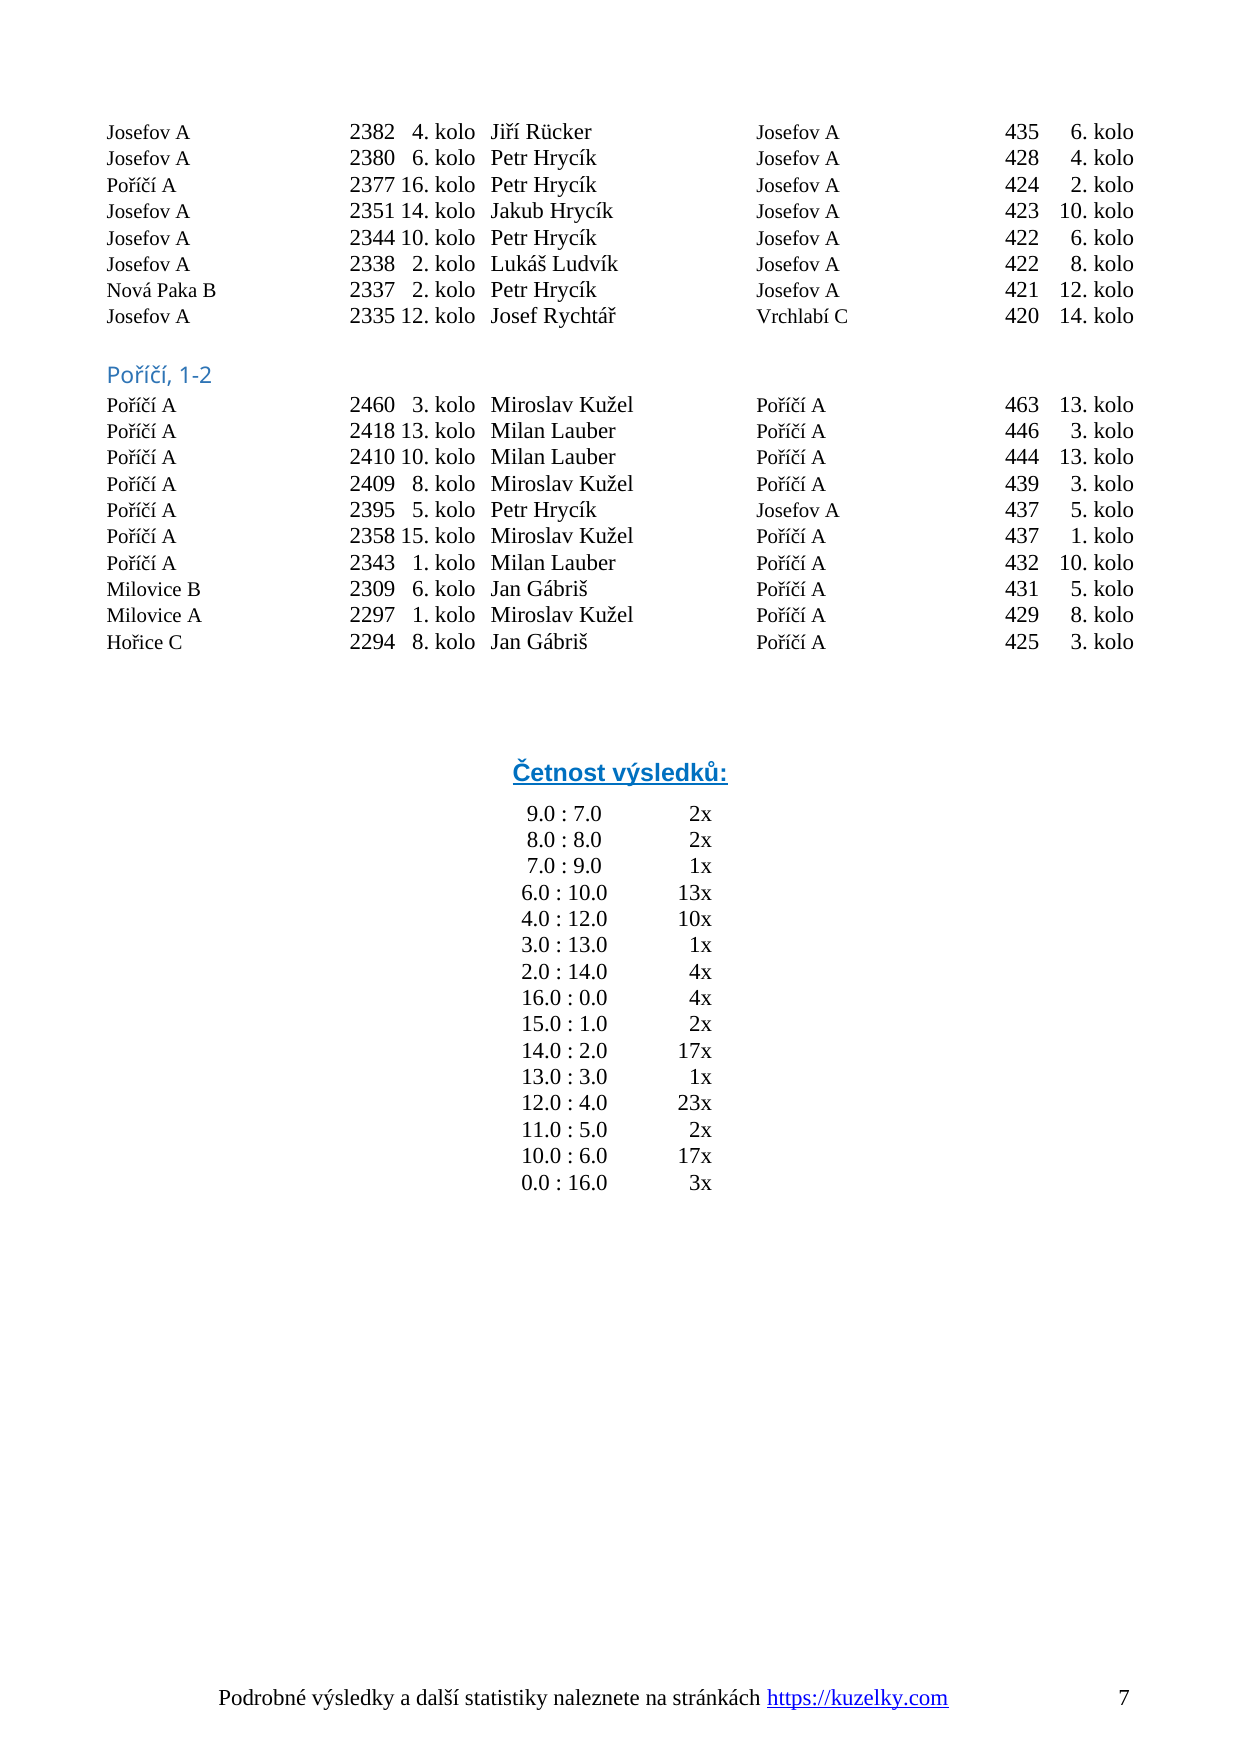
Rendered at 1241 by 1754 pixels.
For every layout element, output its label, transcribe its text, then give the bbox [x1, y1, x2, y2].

text Josefov A 2380 6. kolo Petr Hrycík Josefov A 428 4. kolo [106, 144, 1134, 171]
text Hořice C 2294 8. kolo Jan Gábriš Poříčí A 425 3. kolo [106, 628, 1134, 654]
text 16.0 : 0.0 4x [106, 984, 1134, 1010]
text Poříčí A 2395 5. kolo Petr Hrycík Josefov A 437 5. kolo [106, 496, 1134, 522]
text 7.0 : 9.0 1x [106, 852, 1134, 879]
text 3.0 : 13.0 1x [106, 931, 1134, 958]
text Josefov A 2382 4. kolo Jiří Rücker Josefov A 435 6. kolo [106, 118, 1134, 144]
text 6.0 : 10.0 13x [106, 879, 1134, 905]
text 2.0 : 14.0 4x [106, 958, 1134, 984]
text 9.0 : 7.0 2x [106, 799, 1134, 826]
text 10.0 : 6.0 17x [106, 1142, 1134, 1168]
text 14.0 : 2.0 17x [106, 1037, 1134, 1063]
text Josefov A 2338 2. kolo Lukáš Ludvík Josefov A 422 8. kolo [106, 250, 1134, 276]
text 13.0 : 3.0 1x [106, 1063, 1134, 1089]
text Milovice B 2309 6. kolo Jan Gábriš Poříčí A 431 5. kolo [106, 575, 1134, 602]
text Josefov A 2344 10. kolo Petr Hrycík Josefov A 422 6. kolo [106, 223, 1134, 250]
text Josefov A 2335 12. kolo Josef Rychtář Vrchlabí C 420 14. kolo [106, 303, 1134, 329]
text 4.0 : 12.0 10x [106, 905, 1134, 931]
text Poříčí A 2460 3. kolo Miroslav Kužel Poříčí A 463 13. kolo [106, 391, 1134, 417]
text Josefov A 2351 14. kolo Jakub Hrycík Josefov A 423 10. kolo [106, 197, 1134, 223]
text Poříčí A 2418 13. kolo Milan Lauber Poříčí A 446 3. kolo [106, 417, 1134, 443]
text 15.0 : 1.0 2x [106, 1010, 1134, 1037]
text 0.0 : 16.0 3x [106, 1168, 1134, 1195]
text Četnost výsledků: [94, 758, 1145, 787]
text 8.0 : 8.0 2x [106, 826, 1134, 852]
text Poříčí A 2409 8. kolo Miroslav Kužel Poříčí A 439 3. kolo [106, 470, 1134, 496]
text Nová Paka B 2337 2. kolo Petr Hrycík Josefov A 421 12. kolo [106, 276, 1134, 303]
text Poříčí A 2358 15. kolo Miroslav Kužel Poříčí A 437 1. kolo [106, 522, 1134, 549]
text Poříčí A 2410 10. kolo Milan Lauber Poříčí A 444 13. kolo [106, 443, 1134, 470]
text Poříčí A 2343 1. kolo Milan Lauber Poříčí A 432 10. kolo [106, 549, 1134, 575]
text Poříčí A 2377 16. kolo Petr Hrycík Josefov A 424 2. kolo [106, 171, 1134, 197]
text 11.0 : 5.0 2x [106, 1116, 1134, 1142]
text 12.0 : 4.0 23x [106, 1089, 1134, 1116]
text Milovice A 2297 1. kolo Miroslav Kužel Poříčí A 429 8. kolo [106, 602, 1134, 628]
subtitle Poříčí, 1-2 [106, 359, 1134, 391]
